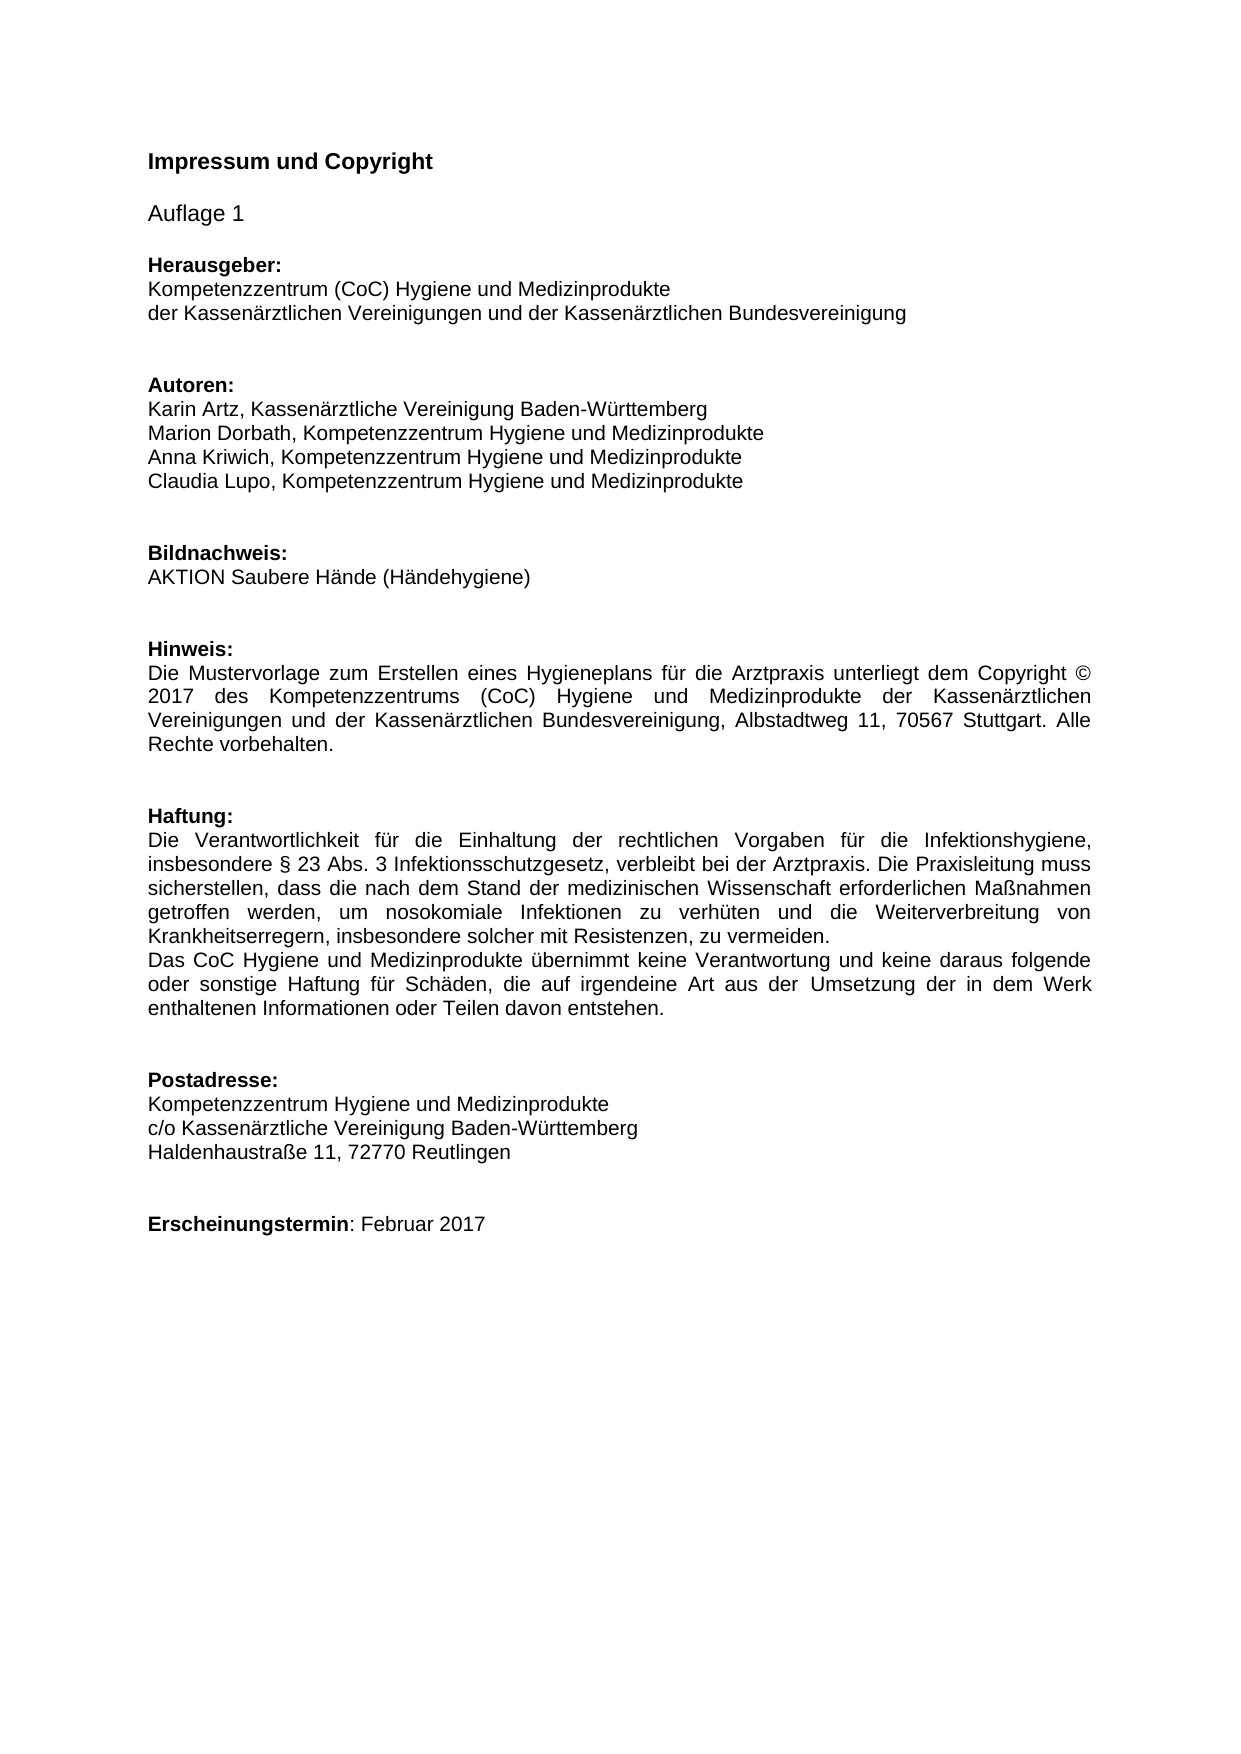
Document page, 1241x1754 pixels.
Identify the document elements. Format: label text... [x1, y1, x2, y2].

text AKTION Saubere Hände (Händehygiene) [148, 564, 1092, 588]
text Herausgeber: [148, 253, 1092, 277]
text Bildnachweis: [148, 541, 1092, 564]
text Postadresse: [148, 1068, 1092, 1092]
text Auflage 1 [148, 200, 1092, 227]
text Erscheinungstermin: Februar 2017 [148, 1211, 1092, 1235]
text Hinweis: [148, 636, 1092, 660]
text Anna Kriwich, Kompetenzzentrum Hygiene und Medizinprodukte [148, 445, 1092, 469]
text c/o Kassenärztliche Vereinigung Baden-Württemberg [148, 1116, 1092, 1139]
text Die Mustervorlage zum Erstellen eines Hygieneplans für die Arztpraxis unterliegt dem Copyright © 2017 des Kompetenzzentrums (CoC) Hygiene und Medizinprodukte der Kassenärztlichen Vereinigungen und der Kassenärztlichen Bundesvereinigung, Albstadtweg 11, 70567 Stuttgart. Alle Rechte vorbehalten. [148, 660, 1092, 756]
text Haftung: [148, 804, 1092, 828]
text Karin Artz, Kassenärztliche Vereinigung Baden-Württemberg [148, 397, 1092, 421]
text Claudia Lupo, Kompetenzzentrum Hygiene und Medizinprodukte [148, 469, 1092, 493]
text Das CoC Hygiene und Medizinprodukte übernimmt keine Verantwortung und keine daraus folgende oder sonstige Haftung für Schäden, die auf irgendeine Art aus der Umsetzung der in dem Werk enthaltenen Informationen oder Teilen davon entstehen. [148, 948, 1092, 1020]
text Autoren: [148, 373, 1092, 397]
text Kompetenzzentrum Hygiene und Medizinprodukte [148, 1092, 1092, 1116]
text Impressum und Copyright [148, 148, 1092, 174]
text Marion Dorbath, Kompetenzzentrum Hygiene und Medizinprodukte [148, 421, 1092, 445]
text Kompetenzzentrum (CoC) Hygiene und Medizinprodukte [148, 277, 1092, 301]
text Haldenhaustraße 11, 72770 Reutlingen [148, 1139, 1092, 1163]
text Die Verantwortlichkeit für die Einhaltung der rechtlichen Vorgaben für die Infektionshygiene, insbesondere § 23 Abs. 3 Infektionsschutzgesetz, verbleibt bei der Arztpraxis. Die Praxisleitung muss sicherstellen, dass die nach dem Stand der medizinischen Wissenschaft erforderlichen Maßnahmen getroffen werden, um nosokomiale Infektionen zu verhüten und die Weiterverbreitung von Krankheitserregern, insbesondere solcher mit Resistenzen, zu vermeiden. [148, 828, 1093, 948]
text der Kassenärztlichen Vereinigungen und der Kassenärztlichen Bundesvereinigung [148, 301, 1092, 325]
